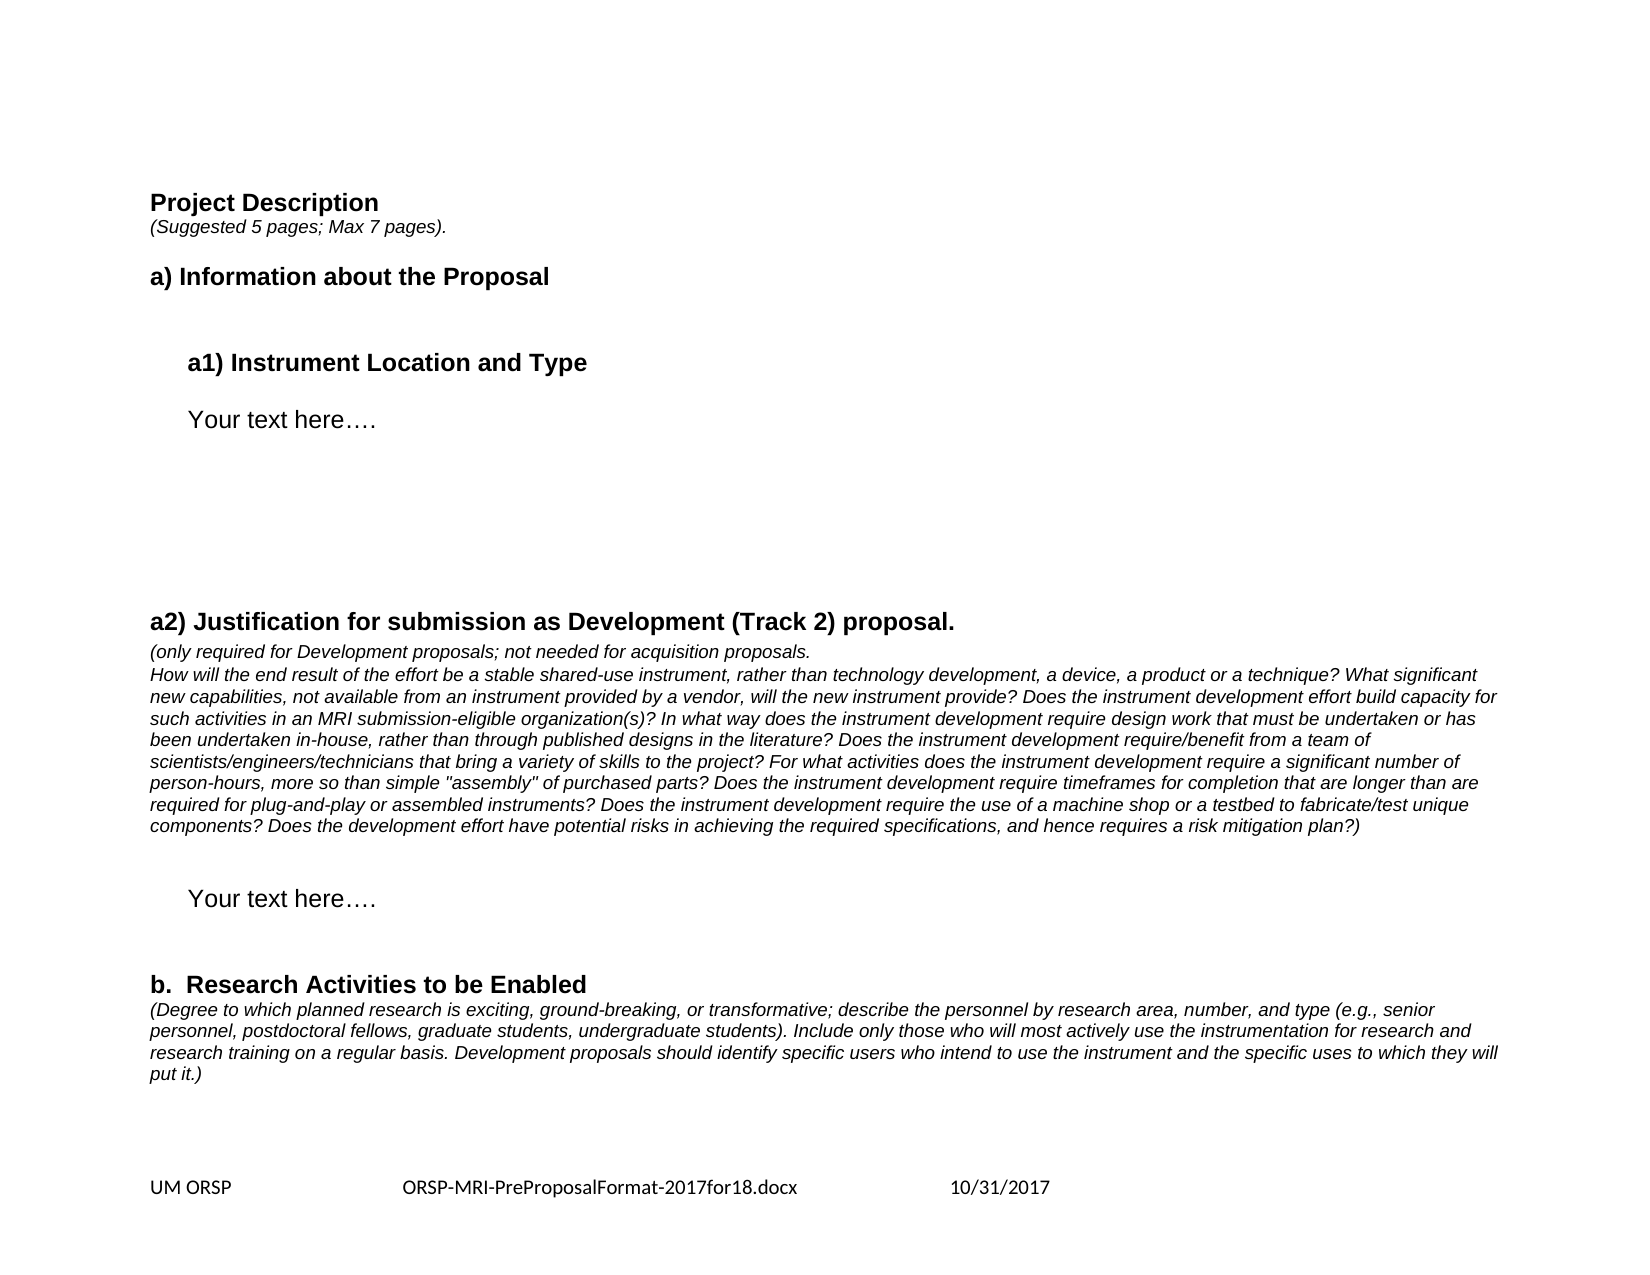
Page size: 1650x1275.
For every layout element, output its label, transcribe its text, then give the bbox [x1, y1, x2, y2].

text How will the end result of the effort be a stable shared-use instrument, rather than technology development, a device, a product or a technique? What significant new capabilities, not available from an instrument provided by a vendor, will the new instrument provide? Does the instrument development effort build capacity for such activities in an MRI submission-eligible organization(s)? In what way does the instrument development require design work that must be undertaken or has been undertaken in-house, rather than through published designs in the literature? Does the instrument development require/benefit from a team of scientists/engineers/technicians that bring a variety of skills to the project? For what activities does the instrument development require a significant number of person-hours, more so than simple "assembly" of purchased parts? Does the instrument development require timeframes for completion that are longer than are required for plug-and-play or assembled instruments? Does the instrument development require the use of a machine shop or a testbed to fabricate/test unique components? Does the development effort have potential risks in achieving the required specifications, and hence requires a risk mitigation plan?) [150, 664, 1500, 837]
text b. Research Activities to be Enabled [150, 970, 1500, 998]
text a1) Instrument Location and Type [187, 348, 1500, 377]
text a) Information about the Proposal [150, 262, 1500, 291]
text Project Description (Suggested 5 pages; Max 7 pages). [150, 187, 1500, 238]
text Your text here…. [187, 406, 1500, 434]
text (Degree to which planned research is exciting, ground-breaking, or transformative; describe the personnel by research area, number, and type (e.g., senior personnel, postdoctoral fellows, graduate students, undergraduate students). Include only those who will most actively use the instrumentation for research and research training on a regular basis. Development proposals should identify specific users who intend to use the instrument and the specific uses to which they will put it.) [150, 998, 1500, 1085]
text Your text here…. [187, 883, 1500, 912]
text a2) Justification for submission as Development (Track 2) proposal. (only required for Development proposals; not needed for acquisition proposals. [150, 607, 1500, 664]
